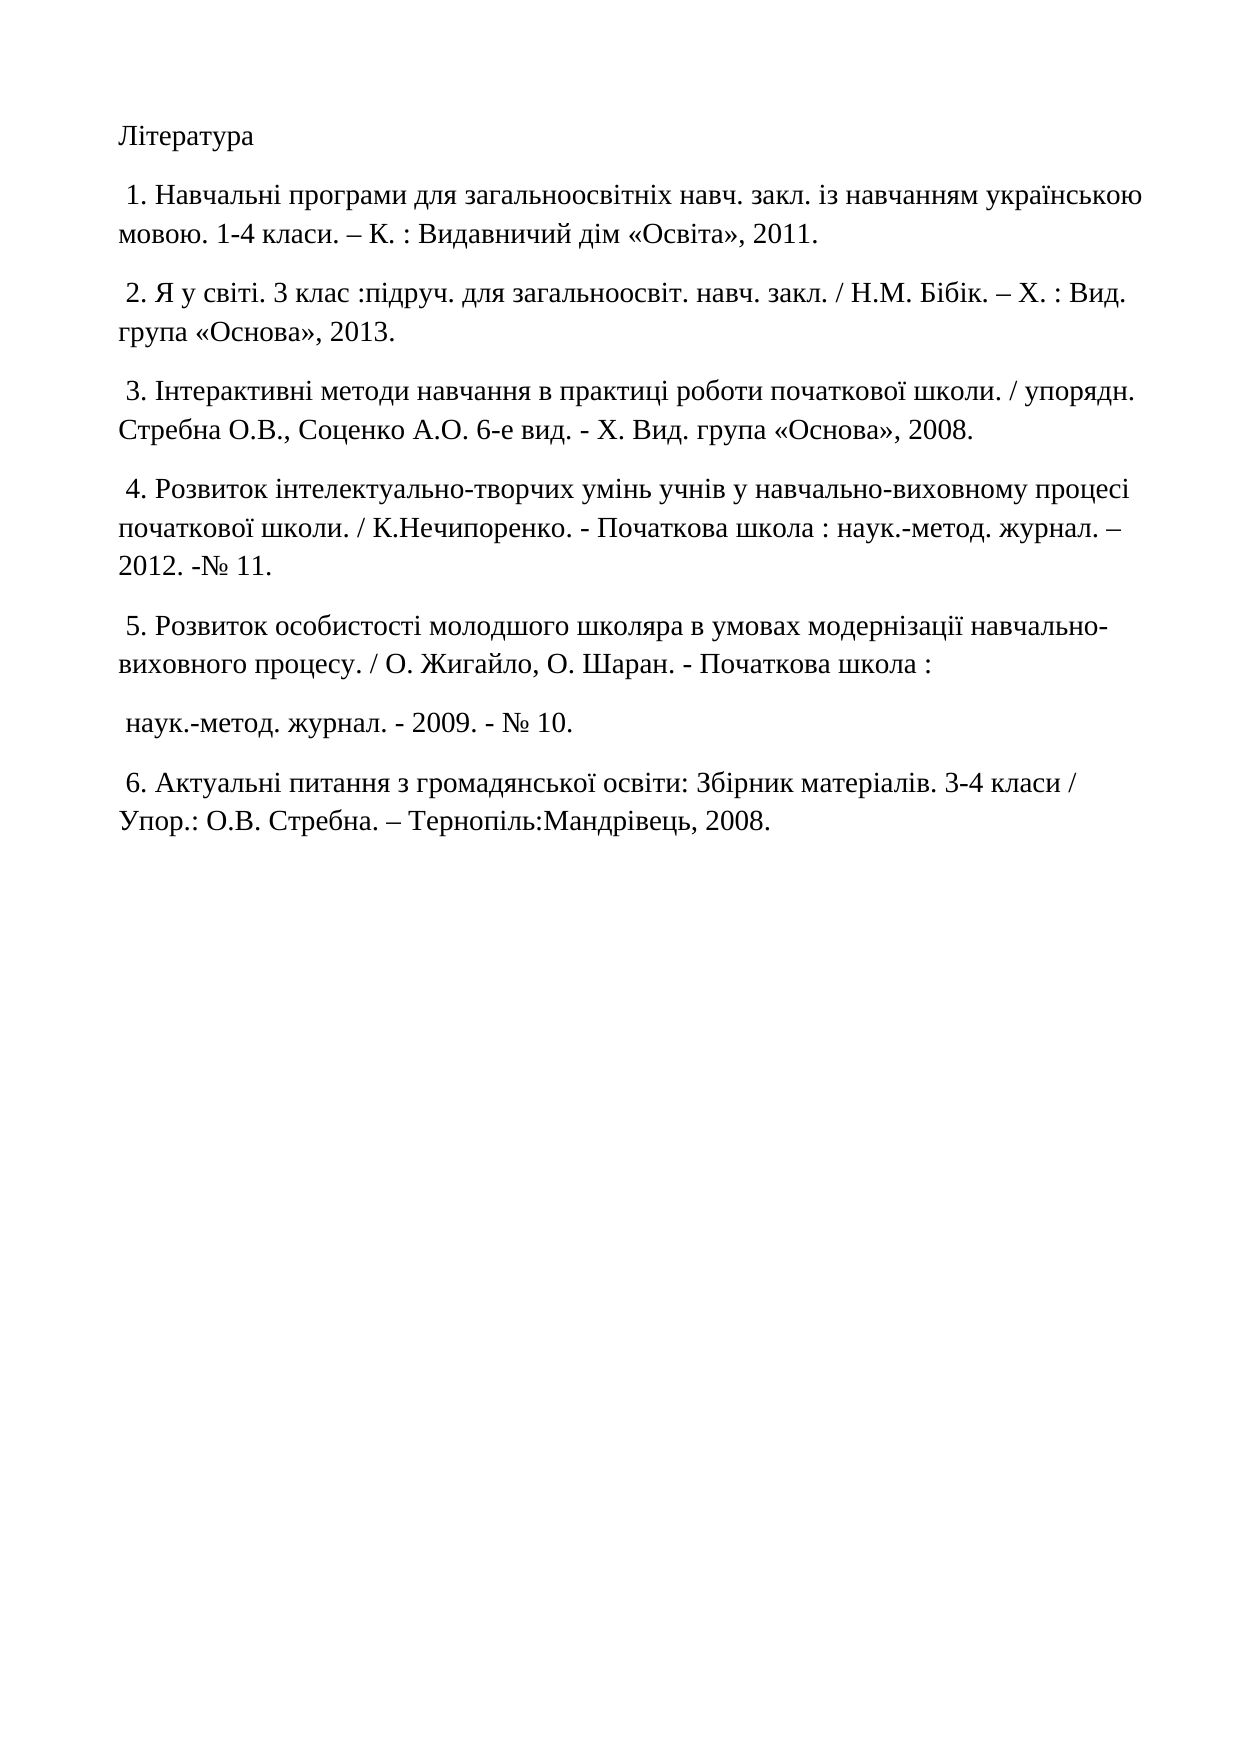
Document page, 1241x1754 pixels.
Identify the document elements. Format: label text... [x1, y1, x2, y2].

text наук.-метод. журнал. - 2009. - № 10. [118, 706, 1152, 739]
text 4. Розвиток інтелектуально-творчих умінь учнів у навчально-виховному процесі початкової школи. / К.Нечипоренко. - Початкова школа : наук.-метод. журнал. – 2012. -№ 11. [118, 471, 1152, 582]
text Література [118, 118, 1152, 152]
text 1. Навчальні програми для загальноосвітніх навч. закл. із навчанням українською мовою. 1-4 класи. – К. : Видавничий дім «Освіта», 2011. [118, 177, 1152, 249]
text 5. Розвиток особистості молодшого школяра в умовах модернізації навчально-виховного процесу. / О. Жигайло, О. Шаран. - Початкова школа : [118, 608, 1152, 680]
text 6. Актуальні питання з громадянської освіти: Збірник матеріалів. 3-4 класи / Упор.: О.В. Стребна. – Тернопіль:Мандрівець, 2008. [118, 765, 1152, 837]
text 2. Я у світі. 3 клас :підруч. для загальноосвіт. навч. закл. / Н.М. Бібік. – Х. : Вид. група «Основа», 2013. [118, 275, 1152, 347]
text 3. Інтерактивні методи навчання в практиці роботи початкової школи. / упорядн. Стребна О.В., Соценко А.О. 6-е вид. - Х. Вид. група «Основа», 2008. [118, 373, 1152, 445]
